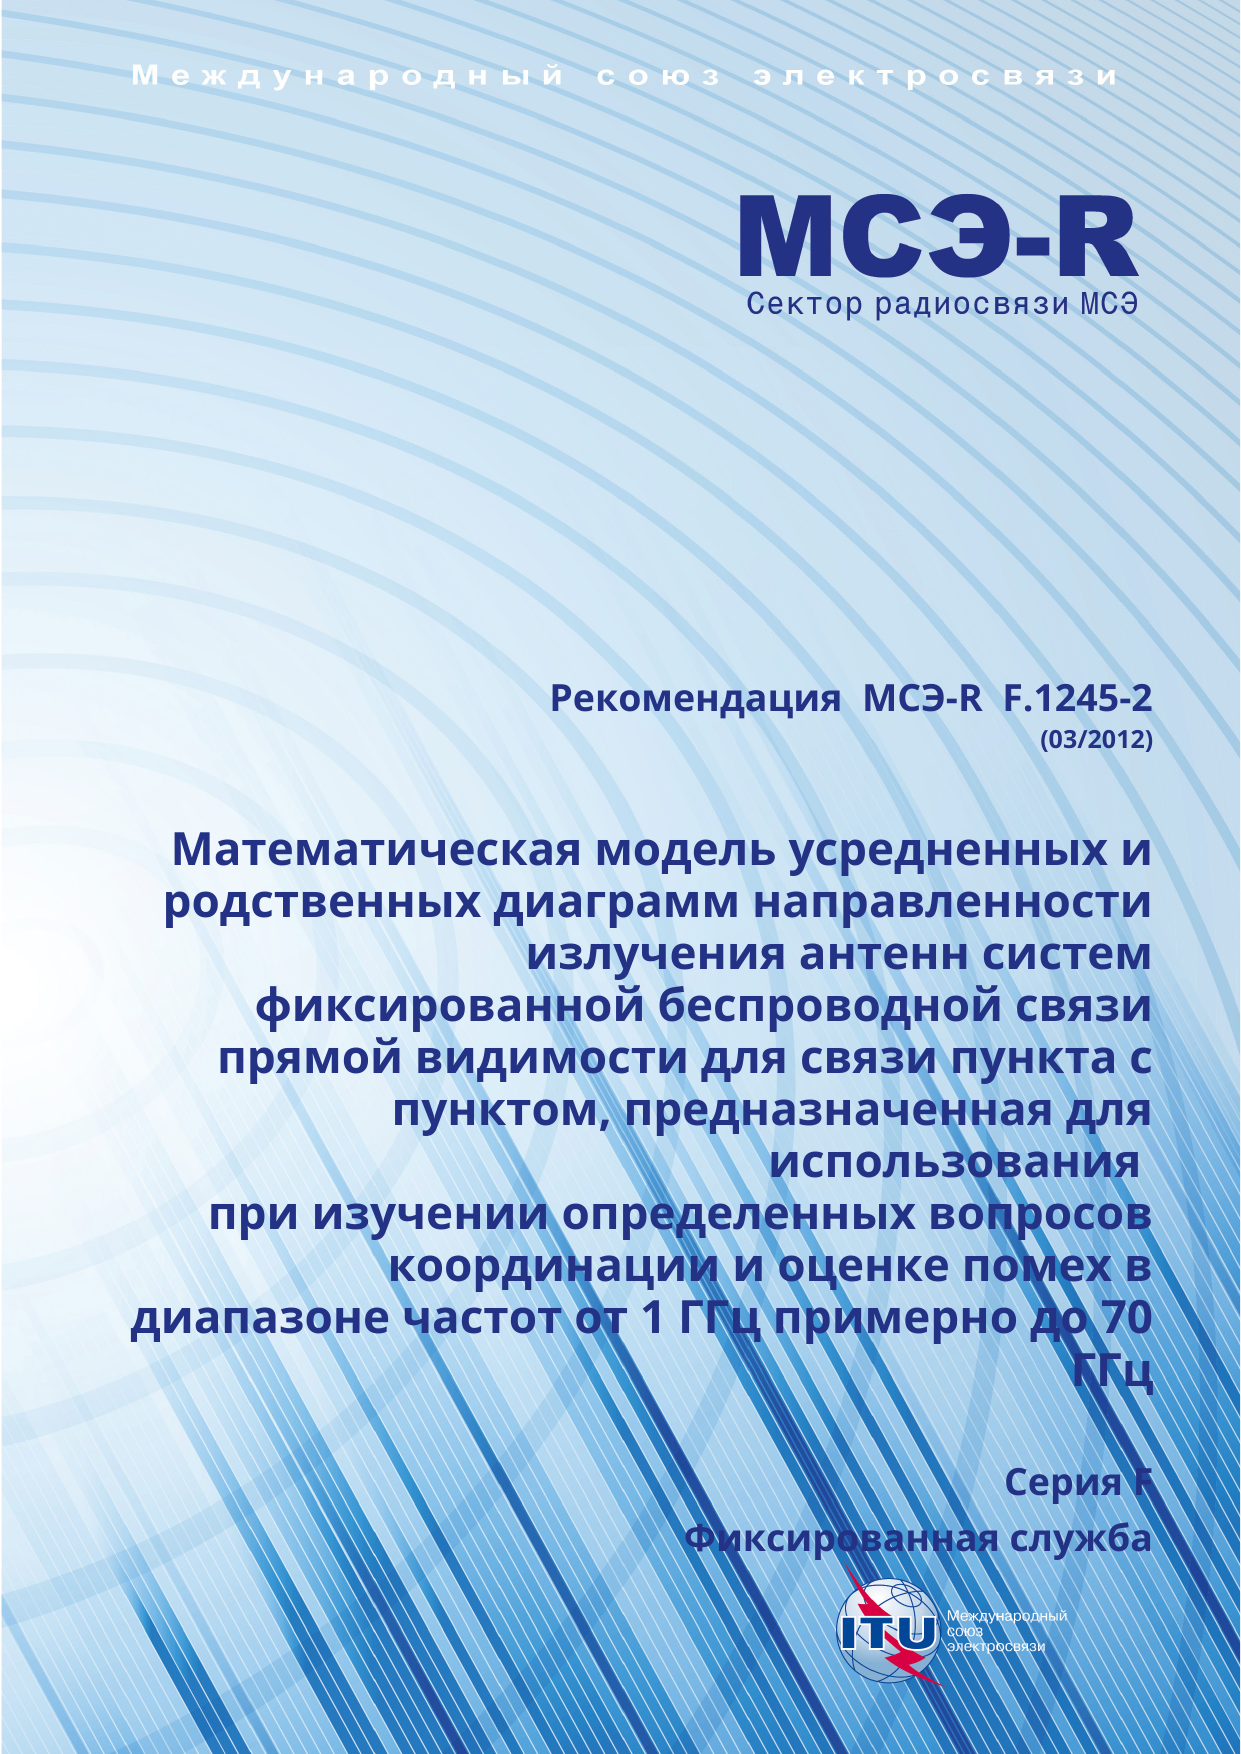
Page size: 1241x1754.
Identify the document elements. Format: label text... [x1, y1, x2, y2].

table_cell Серия F Фиксированная служба [114, 1457, 1164, 1615]
picture [1, 0, 1241, 1754]
table_header Рекомендация МСЭ-R F.1245-2 (03/2012) [114, 580, 1164, 755]
table_cell Математическая модель усредненных и родственных диаграмм направленности излучения антенн систем фиксированной беспроводной связи прямой видимости для связи пункта с пунктом, предназначенная для использования при изучении определенных вопросов координации и оценке помех в диапазоне частот от 1 ГГц примерно до 70 ГГц [114, 755, 1164, 1457]
